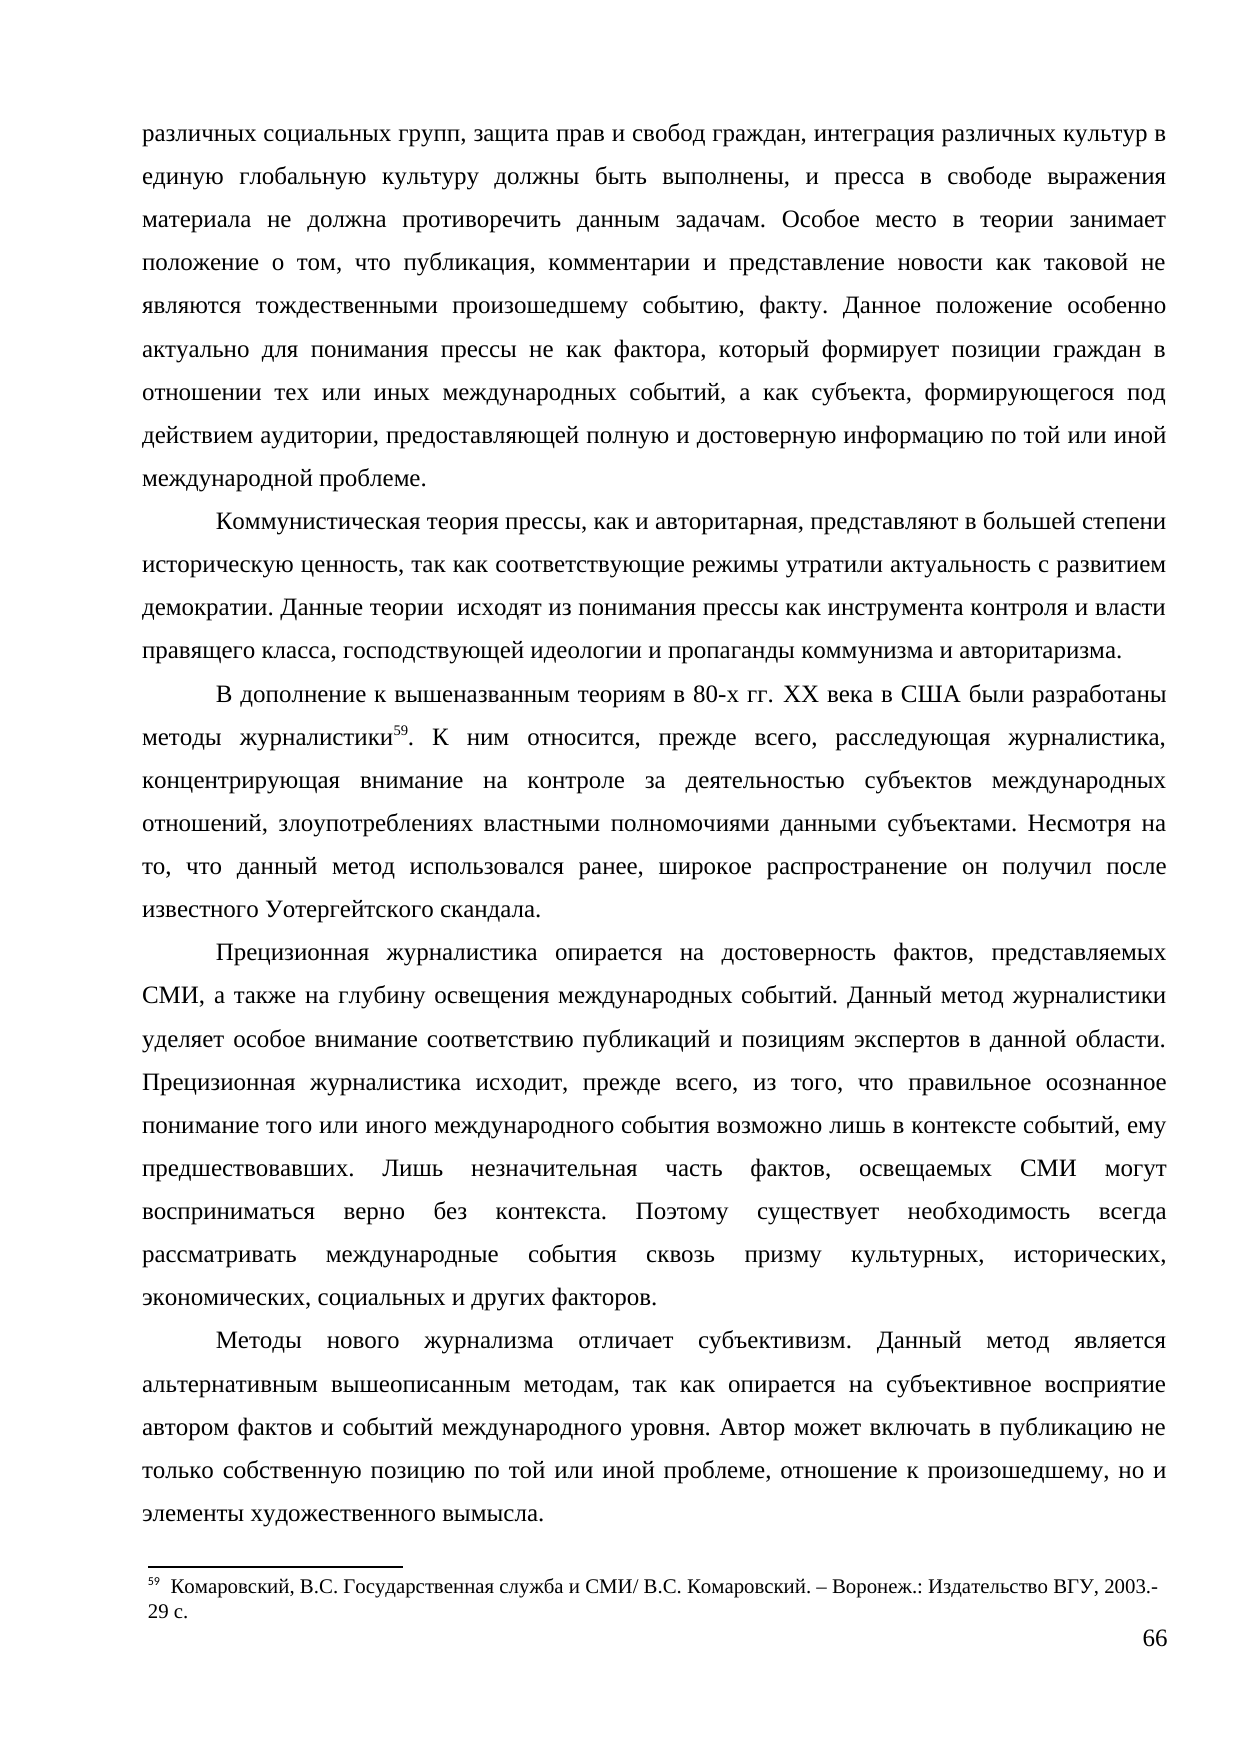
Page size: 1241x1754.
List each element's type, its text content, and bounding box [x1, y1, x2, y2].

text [142, 118, 1167, 492]
text Коммунистическая теория прессы, как и авторитарная, представляют в большей степени историческую ценность, так как соответствующие режимы утратили актуальность с развитием демократии. Данные теории исходят из понимания прессы как инструмента контроля и власти правящего класса, господствующей идеологии и пропаганды коммунизма и авторитаризма. [142, 506, 1167, 664]
text В дополнение к вышеназванным теориям в 80-х гг. XX века в США были разработаны методы журналистики. К ним относится, прежде всего, расследующая журналистика, концентрирующая внимание на контроле за деятельностью субъектов международных отношений, злоупотреблениях властными полномочиями данными субъектами. Несмотря на то, что данный метод использовался ранее, широкое распространение он получил после известного Уотергейтского скандала. [142, 679, 1167, 923]
text Прецизионная журналистика опирается на достоверность фактов, представляемых СМИ, а также на глубину освещения международных событий. Данный метод журналистики уделяет особое внимание соответствию публикаций и позициям экспертов в данной области. Прецизионная журналистика исходит, прежде всего, из того, что правильное осознанное понимание того или иного международного события возможно лишь в контексте событий, ему предшествовавших. Лишь незначительная часть фактов, освещаемых СМИ могут восприниматься верно без контекста. Поэтому существует необходимость всегда рассматривать международные события сквозь призму культурных, исторических, экономических, социальных и других факторов. [142, 937, 1167, 1311]
text Методы нового журнализма отличает субъективизм. Данный метод является альтернативным вышеописанным методам, так как опирается на субъективное восприятие автором фактов и событий международного уровня. Автор может включать в публикацию не только собственную позицию по той или иной проблеме, отношение к произошедшему, но и элементы художественного вымысла. [142, 1326, 1167, 1527]
